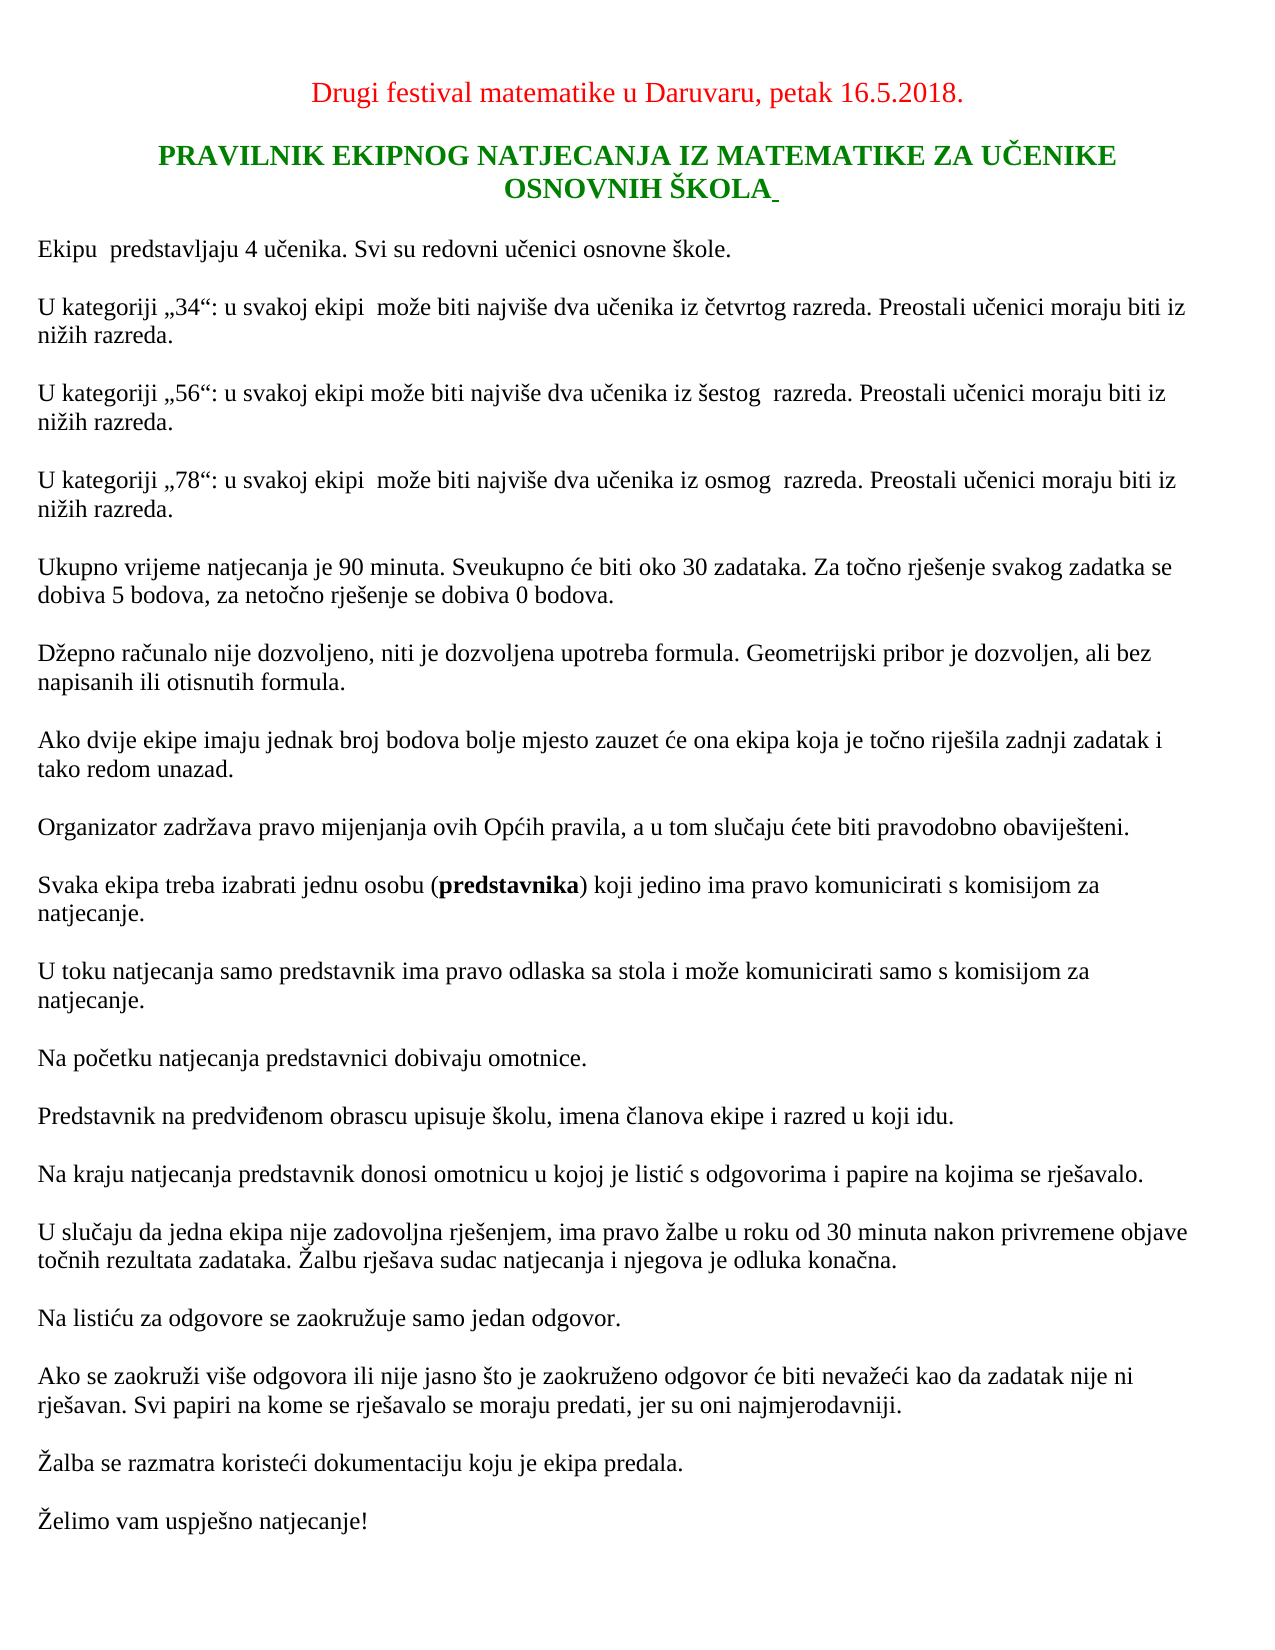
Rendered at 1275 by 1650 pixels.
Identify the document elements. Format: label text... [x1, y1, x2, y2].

text Ekipu predstavljaju 4 učenika. Svi su redovni učenici osnovne škole. [37, 234, 1200, 263]
text PRAVILNIK EKIPNOG NATJECANJA IZ MATEMATIKE ZA UČENIKE OSNOVNIH ŠKOLA [75, 138, 1200, 205]
text Predstavnik na predviđenom obrascu upisuje školu, imena članova ekipe i razred u koji idu. [37, 1101, 1200, 1130]
text U kategoriji „34“: u svakoj ekipi može biti najviše dva učenika iz četvrtog razreda. Preostali učenici moraju biti iz nižih razreda. [37, 292, 1200, 349]
text Želimo vam uspješno natjecanje! [37, 1506, 1200, 1535]
text Ako dvije ekipe imaju jednak broj bodova bolje mjesto zauzet će ona ekipa koja je točno riješila zadnji zadatak i tako redom unazad. [37, 725, 1200, 783]
text U kategoriji „78“: u svakoj ekipi može biti najviše dva učenika iz osmog razreda. Preostali učenici moraju biti iz nižih razreda. [37, 465, 1200, 523]
text Drugi festival matematike u Daruvaru, petak 16.5.2018. [75, 75, 1200, 108]
text Na kraju natjecanja predstavnik donosi omotnicu u kojoj je listić s odgovorima i papire na kojima se rješavalo. [37, 1159, 1200, 1188]
text Žalba se razmatra koristeći dokumentaciju koju je ekipa predala. [37, 1448, 1200, 1477]
text U toku natjecanja samo predstavnik ima pravo odlaska sa stola i može komunicirati samo s komisijom za natjecanje. [37, 956, 1200, 1014]
text Ukupno vrijeme natjecanja je 90 minuta. Sveukupno će biti oko 30 zadataka. Za točno rješenje svakog zadatka se dobiva 5 bodova, za netočno rješenje se dobiva 0 bodova. [37, 552, 1200, 609]
text Na početku natjecanja predstavnici dobivaju omotnice. [37, 1043, 1200, 1072]
text Na listiću za odgovore se zaokružuje samo jedan odgovor. [37, 1303, 1200, 1332]
text Organizator zadržava pravo mijenjanja ovih Općih pravila, a u tom slučaju ćete biti pravodobno obaviješteni. [37, 812, 1200, 841]
text Svaka ekipa treba izabrati jednu osobu (predstavnika) koji jedino ima pravo komunicirati s komisijom za natjecanje. [37, 870, 1200, 927]
text U slučaju da jedna ekipa nije zadovoljna rješenjem, ima pravo žalbe u roku od 30 minuta nakon privremene objave točnih rezultata zadataka. Žalbu rješava sudac natjecanja i njegova je odluka konačna. [37, 1217, 1200, 1274]
text U kategoriji „56“: u svakoj ekipi može biti najviše dva učenika iz šestog razreda. Preostali učenici moraju biti iz nižih razreda. [37, 378, 1200, 436]
text Džepno računalo nije dozvoljeno, niti je dozvoljena upotreba formula. Geometrijski pribor je dozvoljen, ali bez napisanih ili otisnutih formula. [37, 638, 1200, 696]
text Ako se zaokruži više odgovora ili nije jasno što je zaokruženo odgovor će biti nevažeći kao da zadatak nije ni rješavan. Svi papiri na kome se rješavalo se moraju predati, jer su oni najmjerodavniji. [37, 1361, 1200, 1419]
